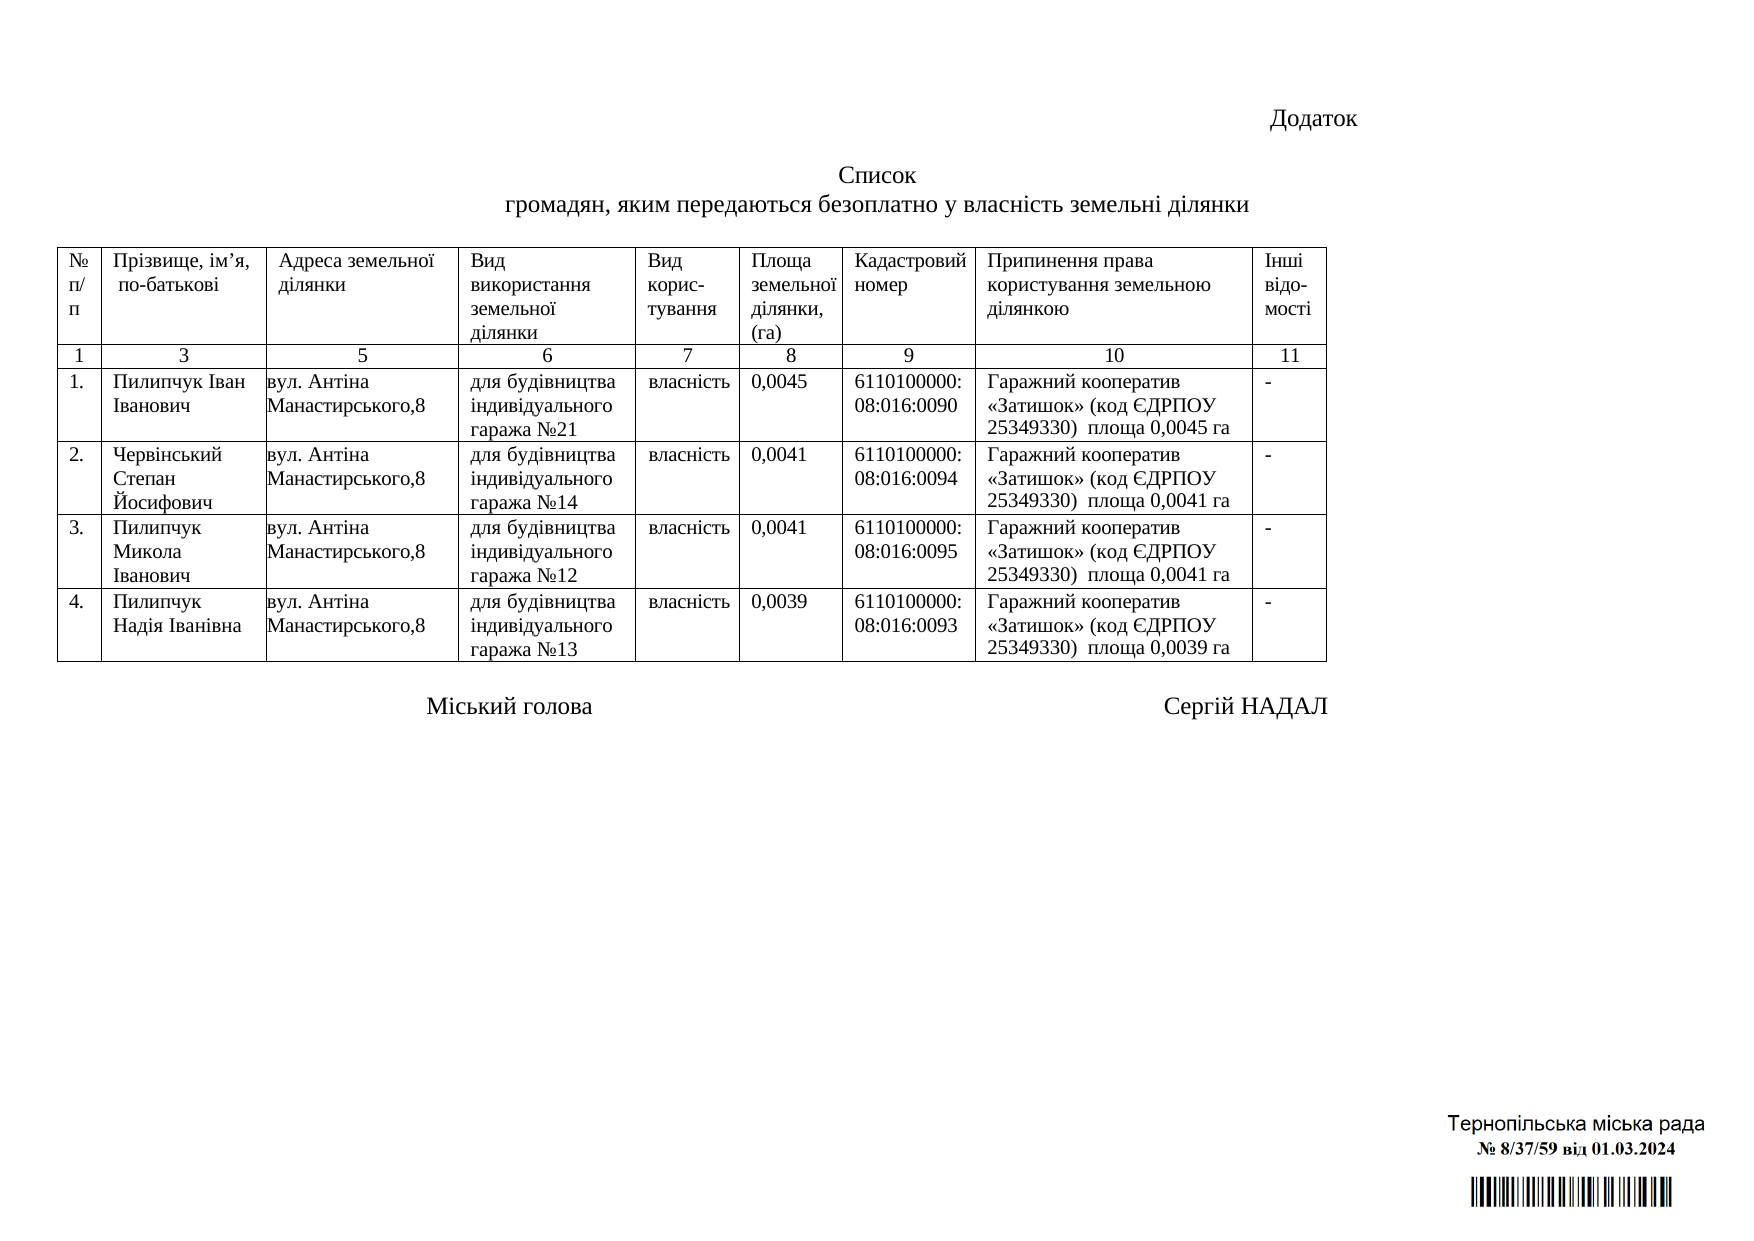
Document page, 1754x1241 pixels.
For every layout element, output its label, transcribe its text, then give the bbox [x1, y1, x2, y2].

table_cell 7 [636, 345, 739, 368]
table_cell 1. [58, 369, 101, 441]
table_cell для будівництва індивідуального гаража №21 [459, 369, 635, 441]
table_cell 6110100000: 08:016:0090 [843, 369, 975, 441]
table_cell власність [636, 515, 739, 587]
table_cell власність [636, 589, 739, 661]
table_cell - [1253, 589, 1326, 661]
table_header Вид використання земельної ділянки [459, 248, 635, 344]
table_cell вул. Антіна Манастирського,8 [267, 589, 458, 661]
table_cell 2. [58, 442, 101, 514]
table_header Припинення права користування земельною ділянкою [976, 248, 1252, 344]
text Список [44, 160, 1711, 189]
table_cell для будівництва індивідуального гаража №12 [459, 515, 635, 587]
table_header Площа земельної ділянки, (га) [740, 248, 842, 344]
table_cell - [1253, 442, 1326, 514]
table_header Прізвище, ім’я, по-батькові [102, 248, 266, 344]
table_cell для будівництва індивідуального гаража №14 [459, 442, 635, 514]
table_cell власність [636, 442, 739, 514]
table_cell 9 [843, 345, 975, 368]
table_header № п/ п [58, 248, 101, 344]
table_cell Пилипчук Іван Іванович [102, 369, 266, 441]
table_cell 6110100000: 08:016:0095 [843, 515, 975, 587]
table_cell 3 [102, 345, 266, 368]
table_cell Гаражний кооператив «Затишок» (код ЄДРПОУ 25349330) площа 0,0041 га [976, 442, 1252, 514]
table_cell 8 [740, 345, 842, 368]
table_cell 11 [1253, 345, 1326, 368]
table_cell 0,0039 [740, 589, 842, 661]
table_header Інші відо- мості [1253, 248, 1326, 344]
table_cell 4. [58, 589, 101, 661]
table_cell 6110100000: 08:016:0093 [843, 589, 975, 661]
table_cell власність [636, 369, 739, 441]
picture [1447, 1115, 1705, 1207]
table_cell Пилипчук Надія Іванівна [102, 589, 266, 661]
table_cell Гаражний кооператив «Затишок» (код ЄДРПОУ 25349330) площа 0,0045 га [976, 369, 1252, 441]
table_header Вид корис- тування [636, 248, 739, 344]
table_cell - [1253, 515, 1326, 587]
table_cell 0,0041 [740, 442, 842, 514]
table_cell 3. [58, 515, 101, 587]
table_cell 1 [58, 345, 101, 368]
table_cell для будівництва індивідуального гаража №13 [459, 589, 635, 661]
table_header Кадастровий номер [843, 248, 975, 344]
table_cell 5 [267, 345, 458, 368]
table_cell - [1253, 369, 1326, 441]
table_cell 6 [459, 345, 635, 368]
table_cell Пилипчук Микола Іванович [102, 515, 266, 587]
text Міський голова Сергій НАДАЛ [44, 691, 1710, 720]
table_cell вул. Антіна Манастирського,8 [267, 515, 458, 587]
table_cell 0,0045 [740, 369, 842, 441]
table_cell 0,0041 [740, 515, 842, 587]
table_header Адреса земельної ділянки [267, 248, 458, 344]
table_cell Гаражний кооператив «Затишок» (код ЄДРПОУ 25349330) площа 0,0039 га [976, 589, 1252, 661]
text Додаток [44, 103, 1358, 132]
table_cell Червінський Степан Йосифович [102, 442, 266, 514]
table_cell 6110100000: 08:016:0094 [843, 442, 975, 514]
table_cell Гаражний кооператив «Затишок» (код ЄДРПОУ 25349330) площа 0,0041 га [976, 515, 1252, 587]
table_cell вул. Антіна Манастирського,8 [267, 442, 458, 514]
table_cell вул. Антіна Манастирського,8 [267, 369, 458, 441]
table_cell 10 [976, 345, 1252, 368]
text громадян, яким передаються безоплатно у власність земельні ділянки [44, 189, 1711, 218]
